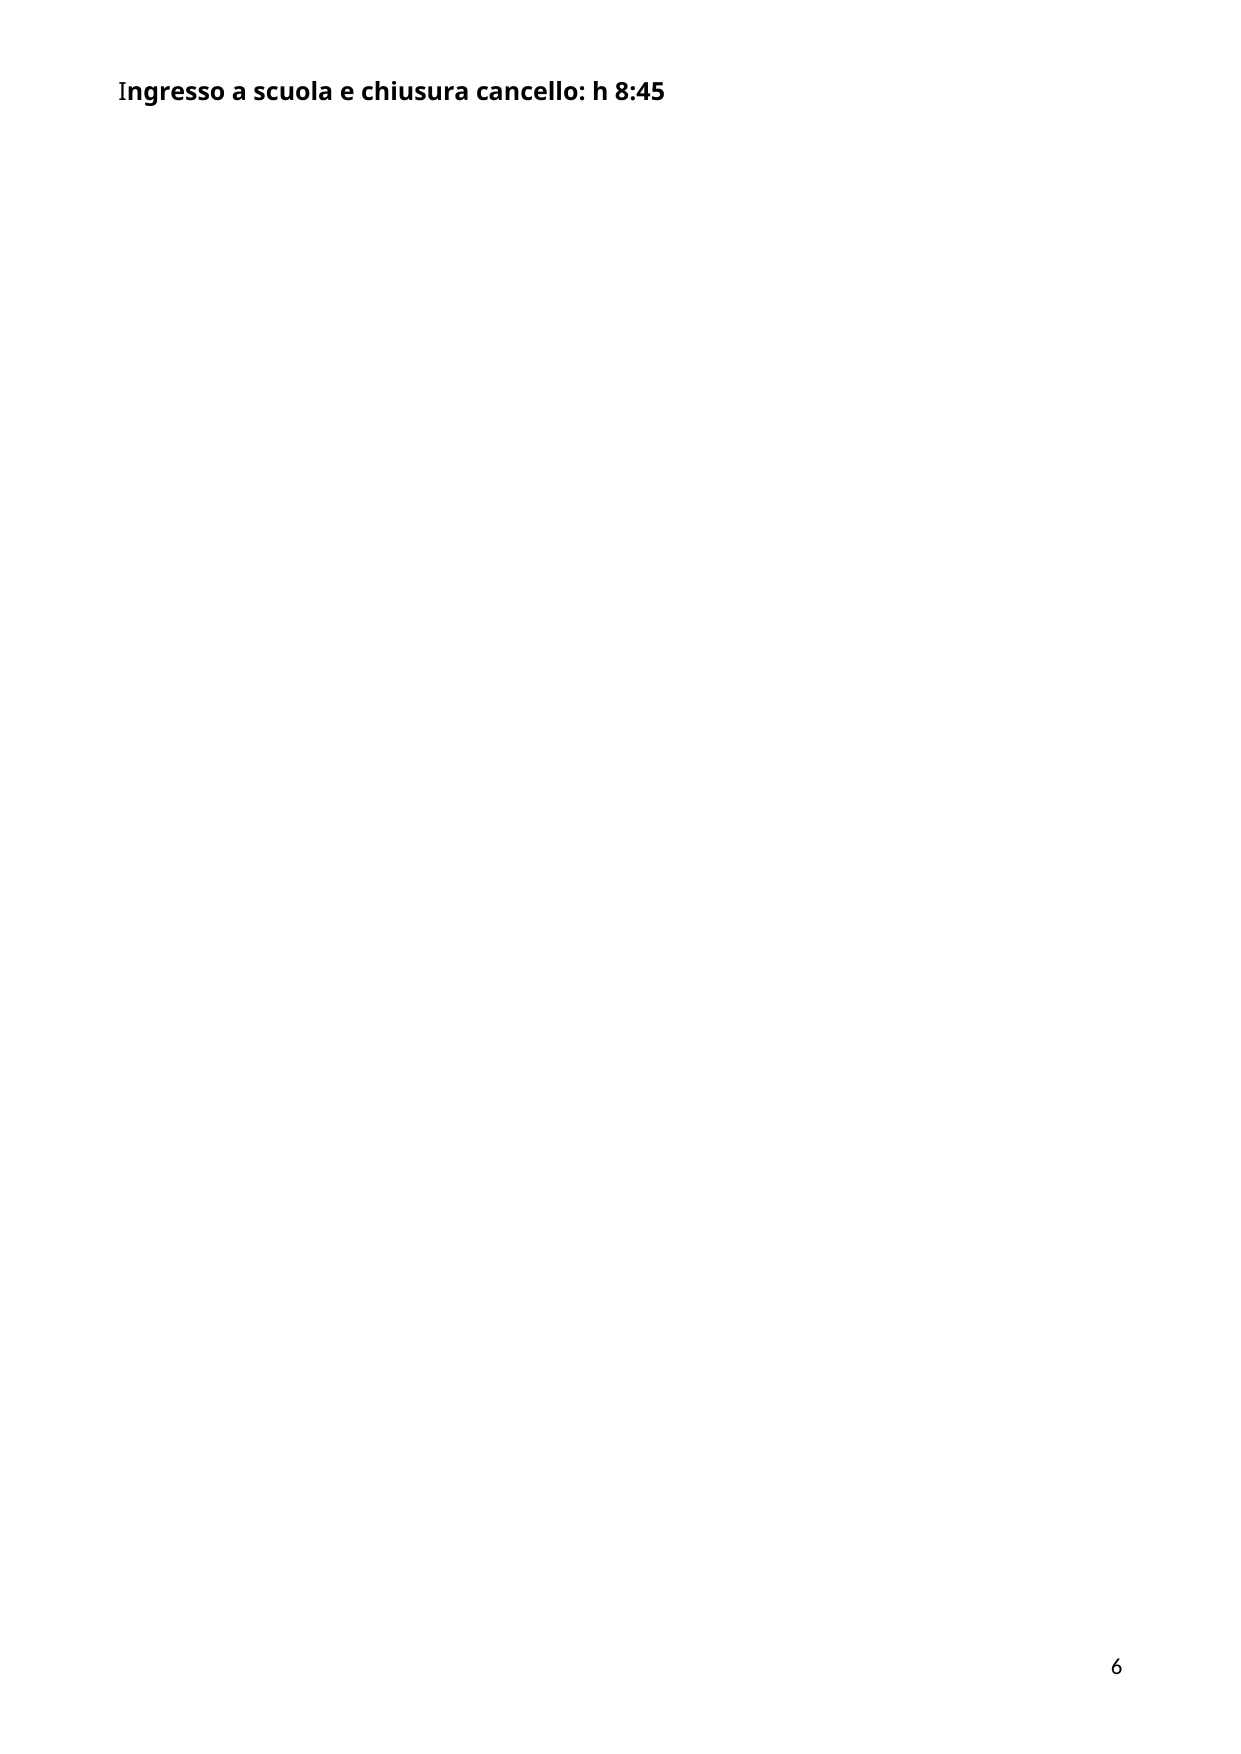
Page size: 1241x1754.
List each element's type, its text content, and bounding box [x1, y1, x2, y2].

list Ingresso a scuola e chiusura cancello: h 8:45 [118, 74, 1137, 108]
